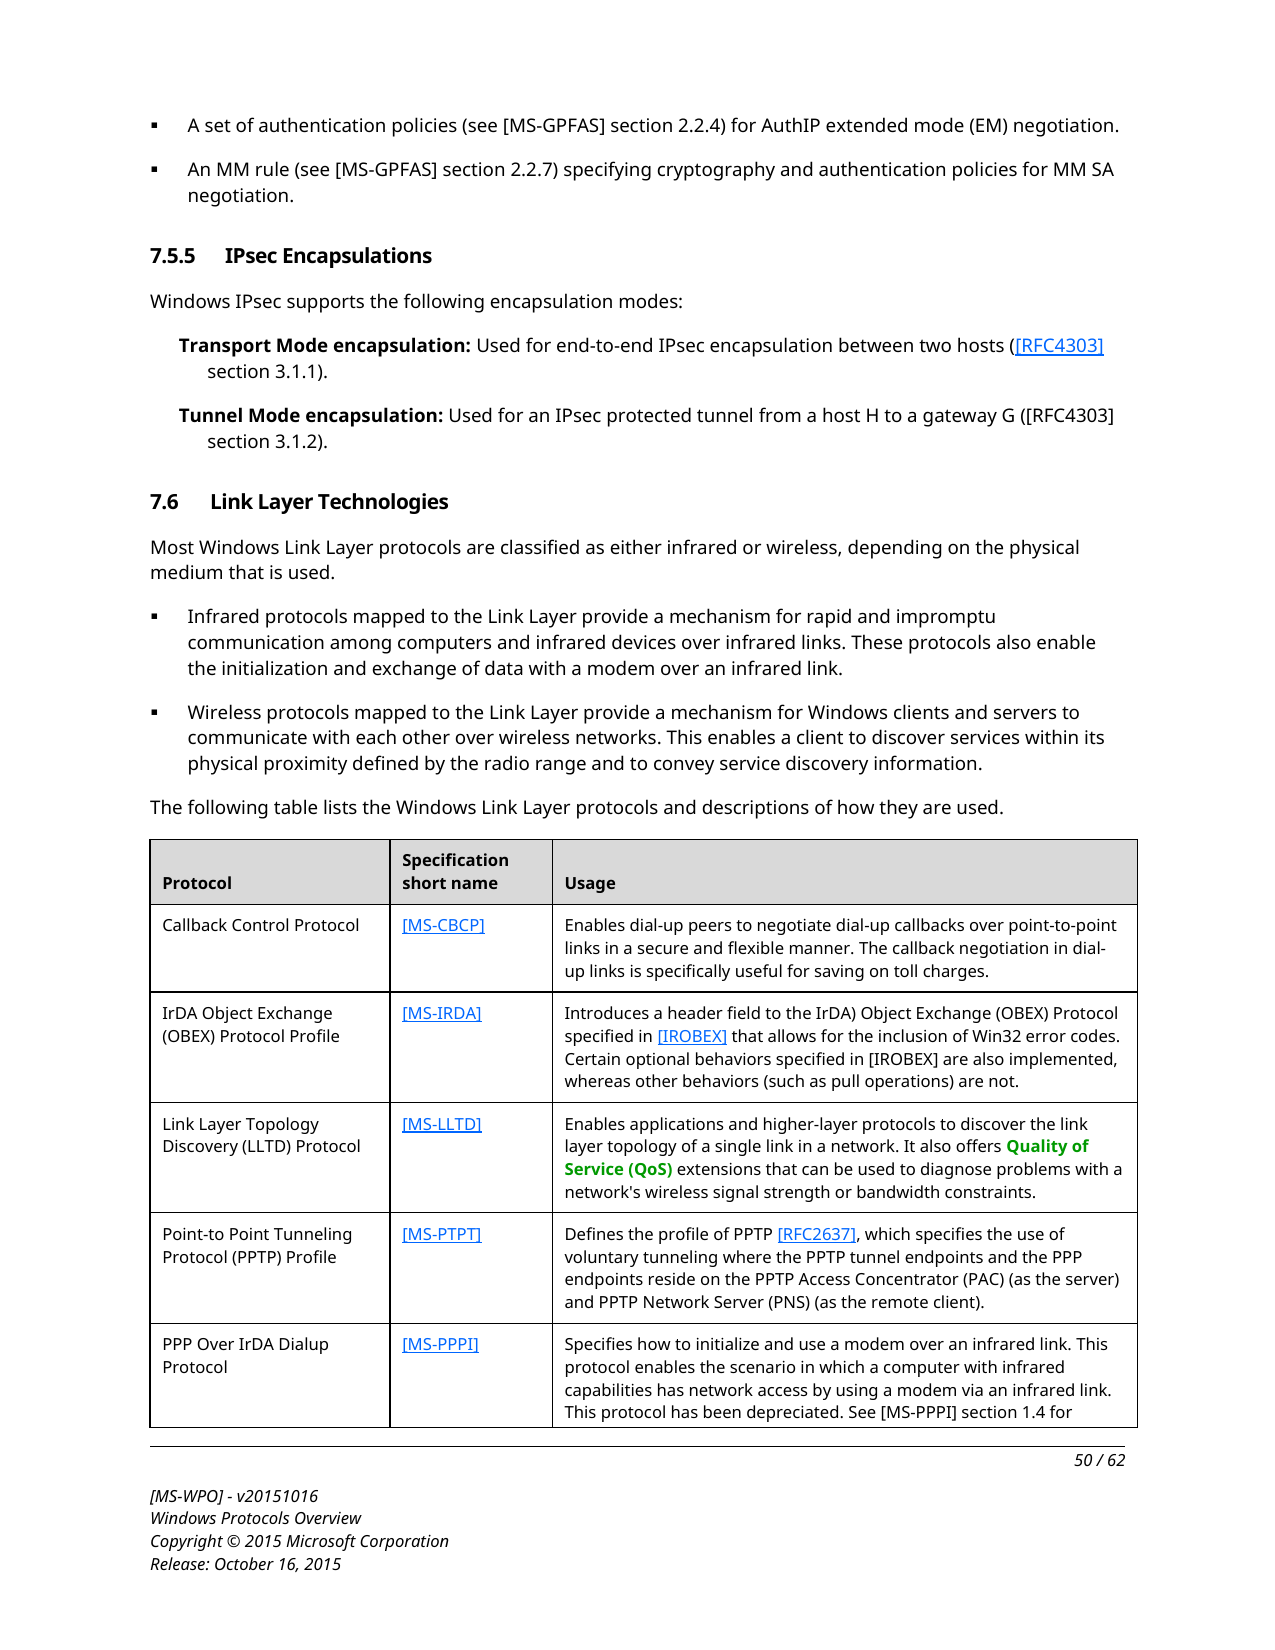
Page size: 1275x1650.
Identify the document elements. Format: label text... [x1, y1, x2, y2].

table_cell Link Layer Topology Discovery (LLTD) Protocol [151, 1103, 389, 1212]
table_cell Callback Control Protocol [151, 905, 389, 991]
subtitle IPsec Encapsulations [150, 241, 1125, 269]
text Transport Mode encapsulation: Used for end-to-end IPsec encapsulation between two hosts ([RFC4303] section 3.1.1). [178, 333, 1125, 384]
table_cell IrDA Object Exchange (OBEX) Protocol Profile [151, 993, 389, 1102]
table_header Protocol [151, 840, 389, 904]
subtitle Link Layer Technologies [150, 487, 1125, 515]
table_header Usage [553, 840, 1137, 904]
list An MM rule (see [MS-GPFAS] section 2.2.7) specifying cryptography and authentication policies for MM SA negotiation. [150, 157, 1125, 208]
text Tunnel Mode encapsulation: Used for an IPsec protected tunnel from a host H to a gateway G ([RFC4303] section 3.1.2). [178, 402, 1125, 453]
list Infrared protocols mapped to the Link Layer provide a mechanism for rapid and impromptu communication among computers and infrared devices over infrared links. These protocols also enable the initialization and exchange of data with a modem over an infrared link. [150, 604, 1125, 680]
table_cell PPP Over IrDA Dialup Protocol [151, 1324, 389, 1427]
text The following table lists the Windows Link Layer protocols and descriptions of how they are used. [150, 794, 1125, 820]
list Wireless protocols mapped to the Link Layer provide a mechanism for Windows clients and servers to communicate with each other over wireless networks. This enables a client to discover services within its physical proximity defined by the radio range and to convey service discovery information. [150, 699, 1125, 776]
table_cell [MS-PPPI] [391, 1324, 552, 1427]
list A set of authentication policies (see [MS-GPFAS] section 2.2.4) for AuthIP extended mode (EM) negotiation. [150, 112, 1125, 138]
table_cell [MS-CBCP] [391, 905, 552, 991]
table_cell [553, 1324, 1137, 1427]
table_cell Enables applications and higher-layer protocols to discover the link layer topology of a single link in a network. It also offers Quality of Service (QoS) extensions that can be used to diagnose problems with a network's wireless signal strength or bandwidth constraints. [553, 1103, 1137, 1212]
table_cell Introduces a header field to the IrDA) Object Exchange (OBEX) Protocol specified in [IROBEX] that allows for the inclusion of Win32 error codes. Certain optional behaviors specified in [IROBEX] are also implemented, whereas other behaviors (such as pull operations) are not. [553, 993, 1137, 1102]
table_cell [MS-LLTD] [391, 1103, 552, 1212]
text Most Windows Link Layer protocols are classified as either infrared or wireless, depending on the physical medium that is used. [150, 534, 1125, 585]
text Windows IPsec supports the following encapsulation modes: [150, 288, 1125, 314]
table_cell Defines the profile of PPTP [RFC2637], which specifies the use of voluntary tunneling where the PPTP tunnel endpoints and the PPP endpoints reside on the PPTP Access Concentrator (PAC) (as the server) and PPTP Network Server (PNS) (as the remote client). [553, 1213, 1137, 1323]
table_header Specification short name [391, 840, 552, 904]
table_cell [MS-IRDA] [391, 993, 552, 1102]
table_cell [MS-PTPT] [391, 1213, 552, 1323]
table_cell Point-to Point Tunneling Protocol (PPTP) Profile [151, 1213, 389, 1323]
table_cell Enables dial-up peers to negotiate dial-up callbacks over point-to-point links in a secure and flexible manner. The callback negotiation in dial-up links is specifically useful for saving on toll charges. [553, 905, 1137, 991]
